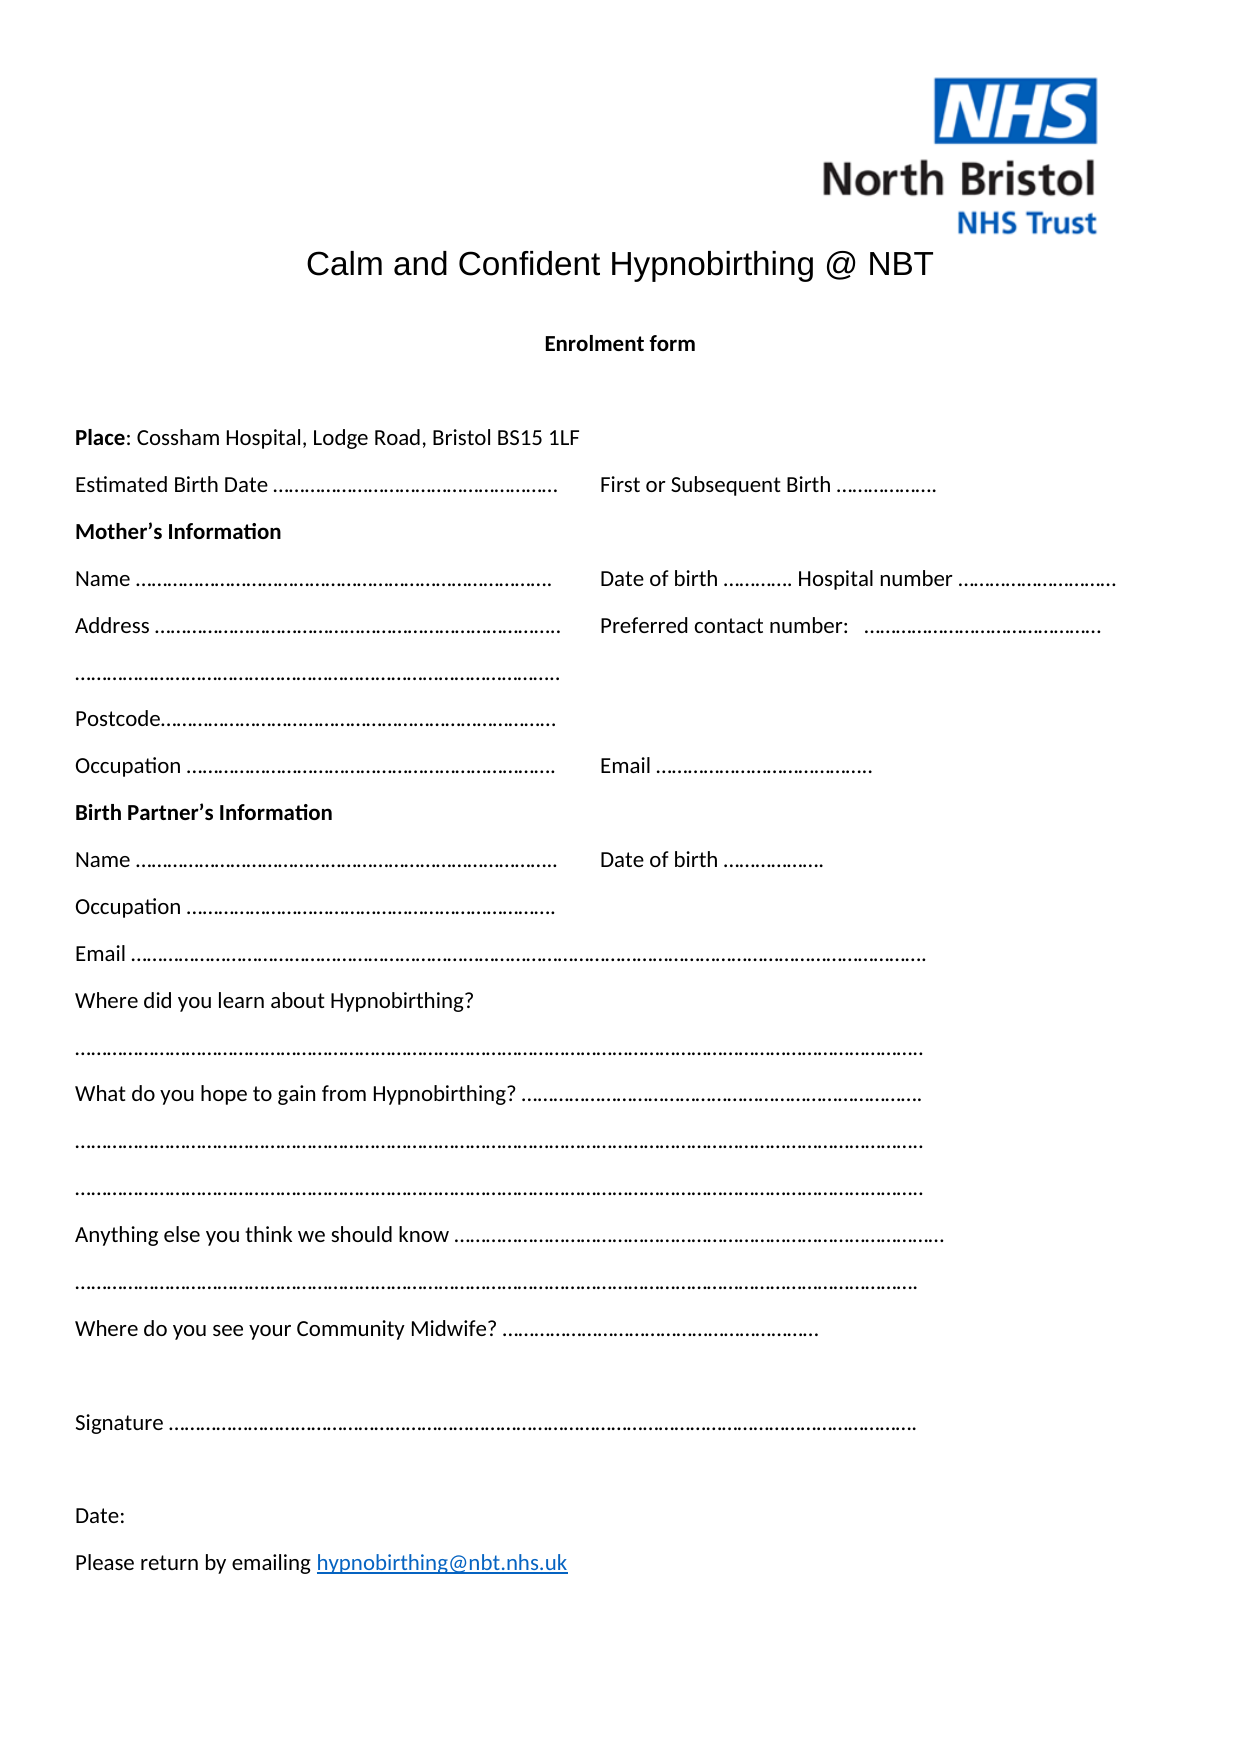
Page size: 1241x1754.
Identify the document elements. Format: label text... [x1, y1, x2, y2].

text ……………………………………………………………………………….. [75, 658, 1165, 686]
text Please return by emailing hypnobirthing@nbt.nhs.uk [75, 1548, 1165, 1576]
text …………………………………………………………………………………………………………………………………………….. [75, 1173, 1165, 1201]
text Place: Cossham Hospital, Lodge Road, Bristol BS15 1LF [75, 423, 1165, 451]
text Anything else you think we should know ………………………………………………………………………………… [75, 1220, 1165, 1248]
text …………………………………………………………………………………………………………………………………………….. [75, 1033, 1165, 1061]
text Calm and Confident Hypnobirthing @ NBT [75, 244, 1165, 283]
text Signature ……………………………………………………………………………………………………………………………. [75, 1408, 1165, 1436]
text Name …………………………………………………………………….. Date of birth ………………. [75, 845, 1165, 873]
text Mother’s Information [75, 517, 1165, 545]
text Postcode………………………………………………………………… [75, 704, 1165, 732]
text …………………………………………………………………………………………………………………………………………….. [75, 1126, 1165, 1154]
text Occupation ……………………………………………………………. Email ………………………………….. [75, 751, 1165, 779]
picture [809, 75, 1166, 245]
text Date: [75, 1501, 1165, 1529]
text Where do you see your Community Midwife? …………………………………………………… [75, 1314, 1165, 1342]
text Estimated Birth Date ……………………………………………… First or Subsequent Birth ………………. [75, 470, 1165, 498]
text Enrolment form [75, 329, 1165, 357]
text Email ……………………………………………………………………………………………………………………………………. [75, 939, 1165, 967]
text ……………………………………………………………………………………………………………………………………………. [75, 1267, 1165, 1295]
text Occupation ……………………………………………………………. [75, 892, 1165, 920]
text What do you hope to gain from Hypnobirthing? …………………………………………………………………. [75, 1079, 1165, 1107]
text Address ………………………………………………………………….. Preferred contact number: ……………………………………… [75, 611, 1165, 639]
text Birth Partner’s Information [75, 798, 1165, 826]
text Name ……………………………………………………………………. Date of birth …………. Hospital number ………………………… [75, 564, 1165, 592]
text Where did you learn about Hypnobirthing? [75, 986, 1165, 1014]
